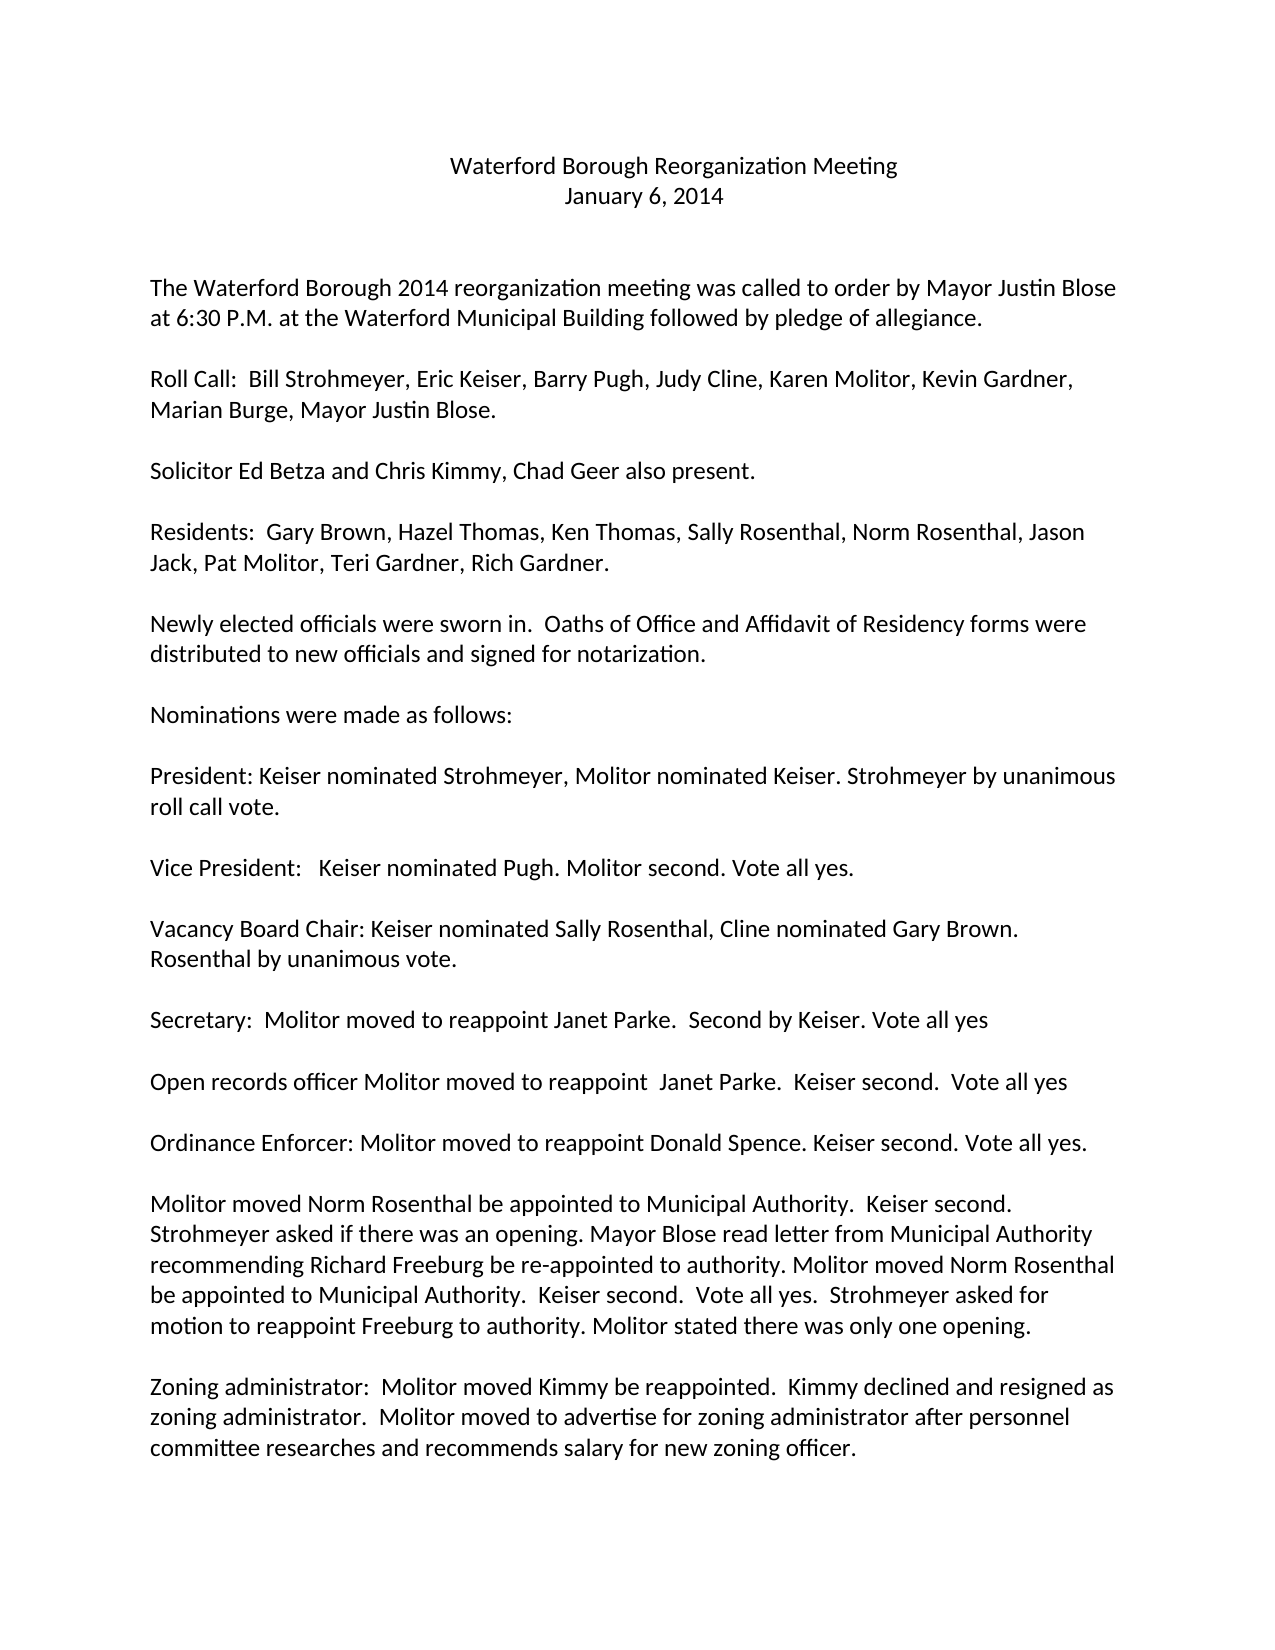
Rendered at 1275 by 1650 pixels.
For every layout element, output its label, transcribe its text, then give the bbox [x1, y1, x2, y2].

text Solicitor Ed Betza and Chris Kimmy, Chad Geer also present. [150, 455, 1125, 486]
text January 6, 2014 [150, 181, 1125, 211]
text Ordinance Enforcer: Molitor moved to reappoint Donald Spence. Keiser second. Vote all yes. [150, 1127, 1125, 1157]
text The Waterford Borough 2014 reorganization meeting was called to order by Mayor Justin Blose at 6:30 P.M. at the Waterford Municipal Building followed by pledge of allegiance. [150, 272, 1125, 333]
text Zoning administrator: Molitor moved Kimmy be reappointed. Kimmy declined and resigned as zoning administrator. Molitor moved to advertise for zoning administrator after personnel committee researches and recommends salary for new zoning officer. [150, 1371, 1125, 1462]
text Vacancy Board Chair: Keiser nominated Sally Rosenthal, Cline nominated Gary Brown. Rosenthal by unanimous vote. [150, 913, 1125, 974]
text Open records officer Molitor moved to reappoint Janet Parke. Keiser second. Vote all yes [150, 1066, 1125, 1096]
text Secretary: Molitor moved to reappoint Janet Parke. Second by Keiser. Vote all yes [150, 1004, 1125, 1035]
text Molitor moved Norm Rosenthal be appointed to Municipal Authority. Keiser second. Strohmeyer asked if there was an opening. Mayor Blose read letter from Municipal Authority recommending Richard Freeburg be re-appointed to authority. Molitor moved Norm Rosenthal be appointed to Municipal Authority. Keiser second. Vote all yes. Strohmeyer asked for motion to reappoint Freeburg to authority. Molitor stated there was only one opening. [150, 1188, 1125, 1340]
text Marian Burge, Mayor Justin Blose. [150, 394, 1125, 425]
text Newly elected officials were sworn in. Oaths of Office and Affidavit of Residency forms were distributed to new officials and signed for notarization. [150, 608, 1125, 669]
text Roll Call: Bill Strohmeyer, Eric Keiser, Barry Pugh, Judy Cline, Karen Molitor, Kevin Gardner, [150, 364, 1125, 394]
text Residents: Gary Brown, Hazel Thomas, Ken Thomas, Sally Rosenthal, Norm Rosenthal, Jason Jack, Pat Molitor, Teri Gardner, Rich Gardner. [150, 516, 1125, 577]
text Vice President: Keiser nominated Pugh. Molitor second. Vote all yes. [150, 852, 1125, 882]
text Nominations were made as follows: [150, 699, 1125, 730]
text Waterford Borough Reorganization Meeting [150, 150, 1125, 181]
text President: Keiser nominated Strohmeyer, Molitor nominated Keiser. Strohmeyer by unanimous roll call vote. [150, 760, 1125, 821]
